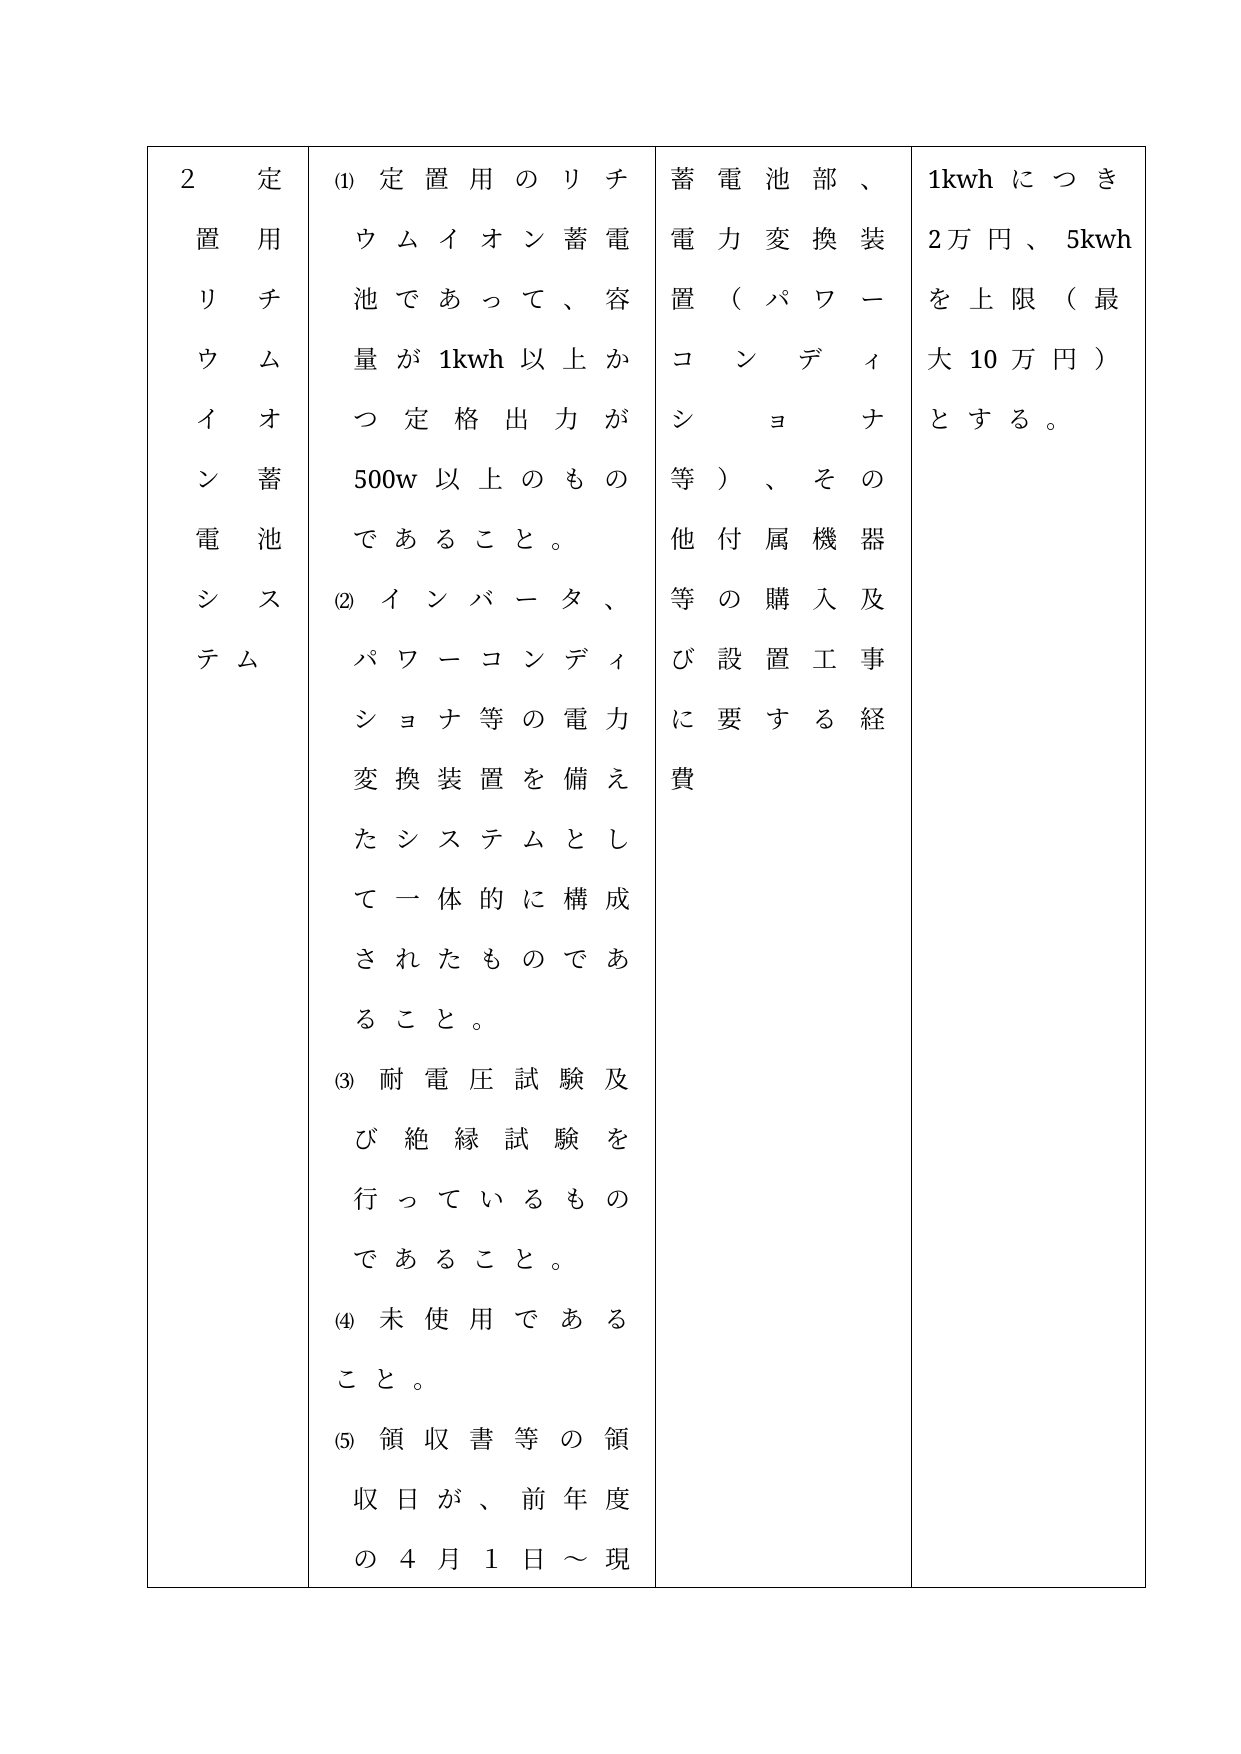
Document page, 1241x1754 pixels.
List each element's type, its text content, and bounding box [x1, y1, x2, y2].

table_cell ２ 定置用リチウムイオン蓄電池システム [148, 147, 308, 1587]
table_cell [309, 147, 655, 1587]
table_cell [656, 147, 911, 1587]
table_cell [912, 147, 1145, 1587]
